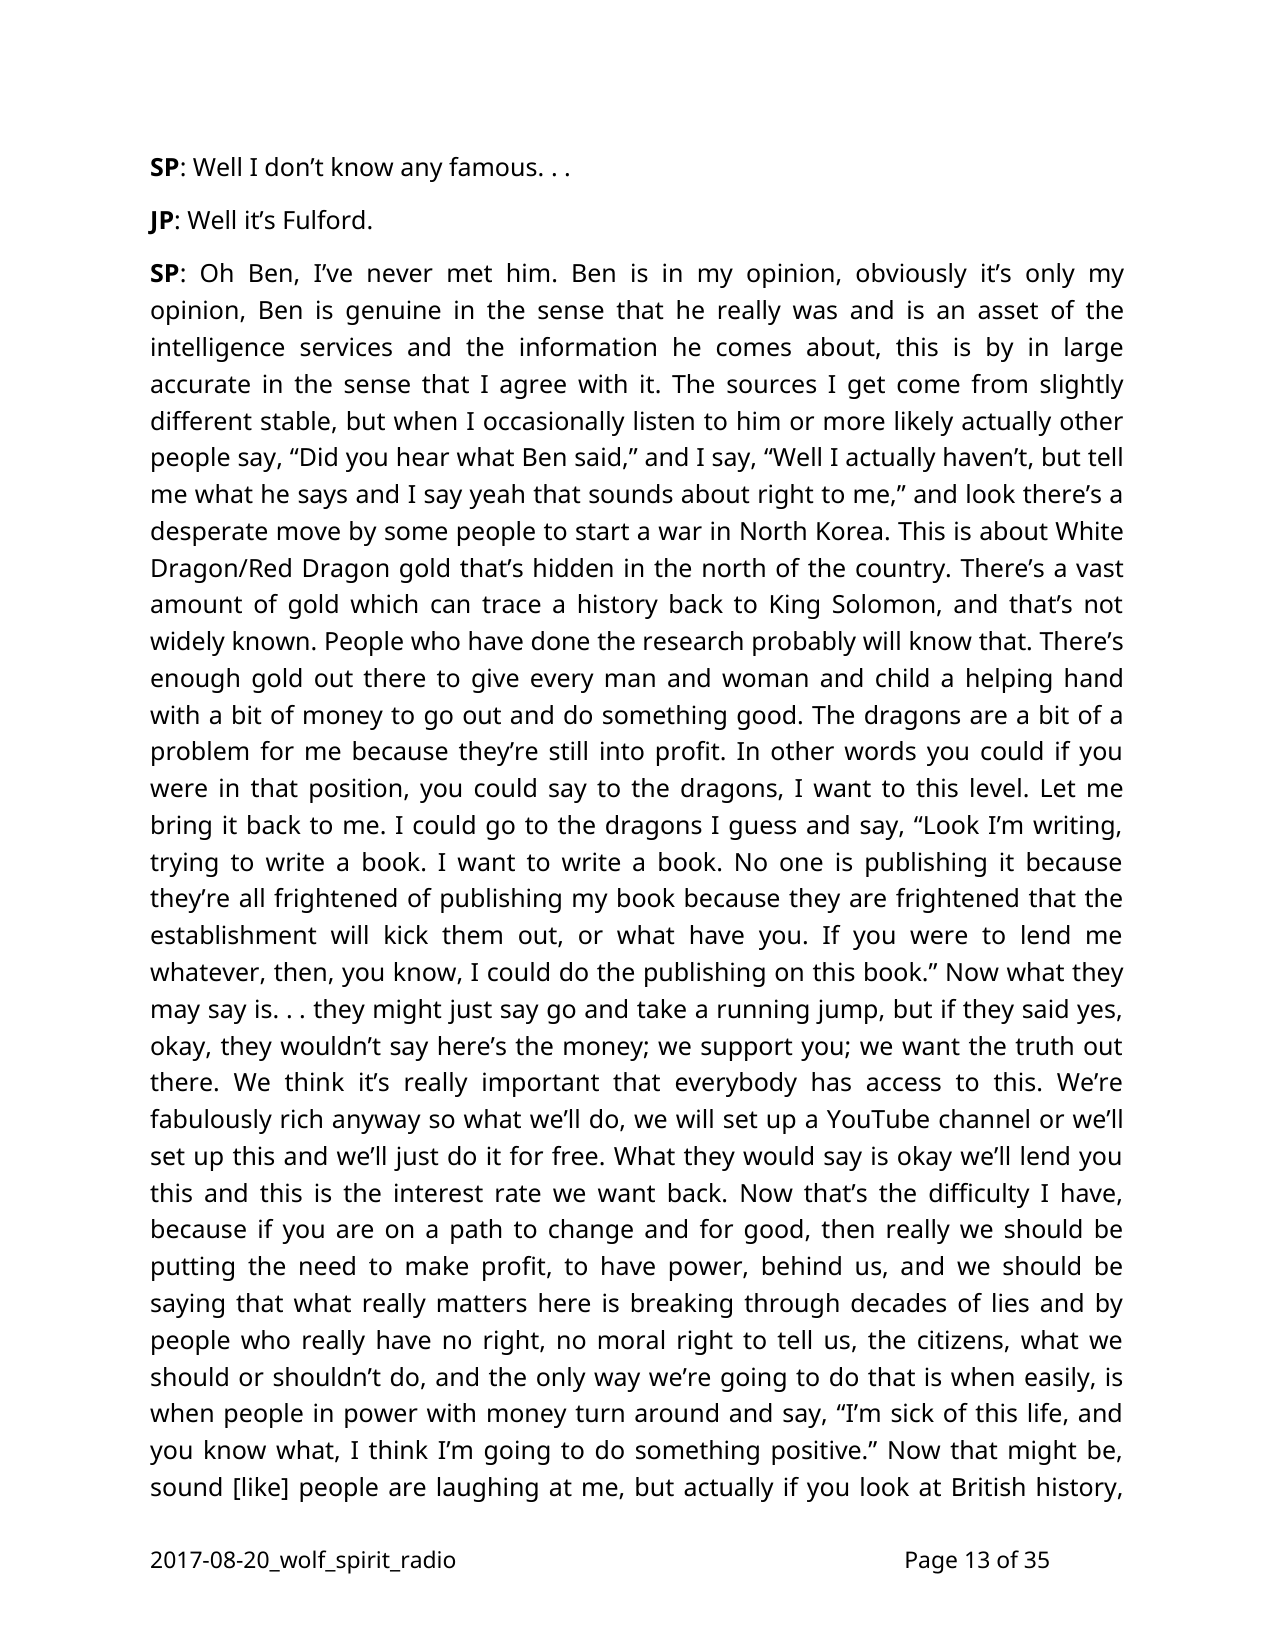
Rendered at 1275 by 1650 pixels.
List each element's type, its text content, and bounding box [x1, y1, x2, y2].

text JP: Well it’s Fulford. [150, 203, 1125, 237]
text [150, 256, 1125, 1503]
text SP: Well I don’t know any famous. . . [150, 150, 1125, 184]
